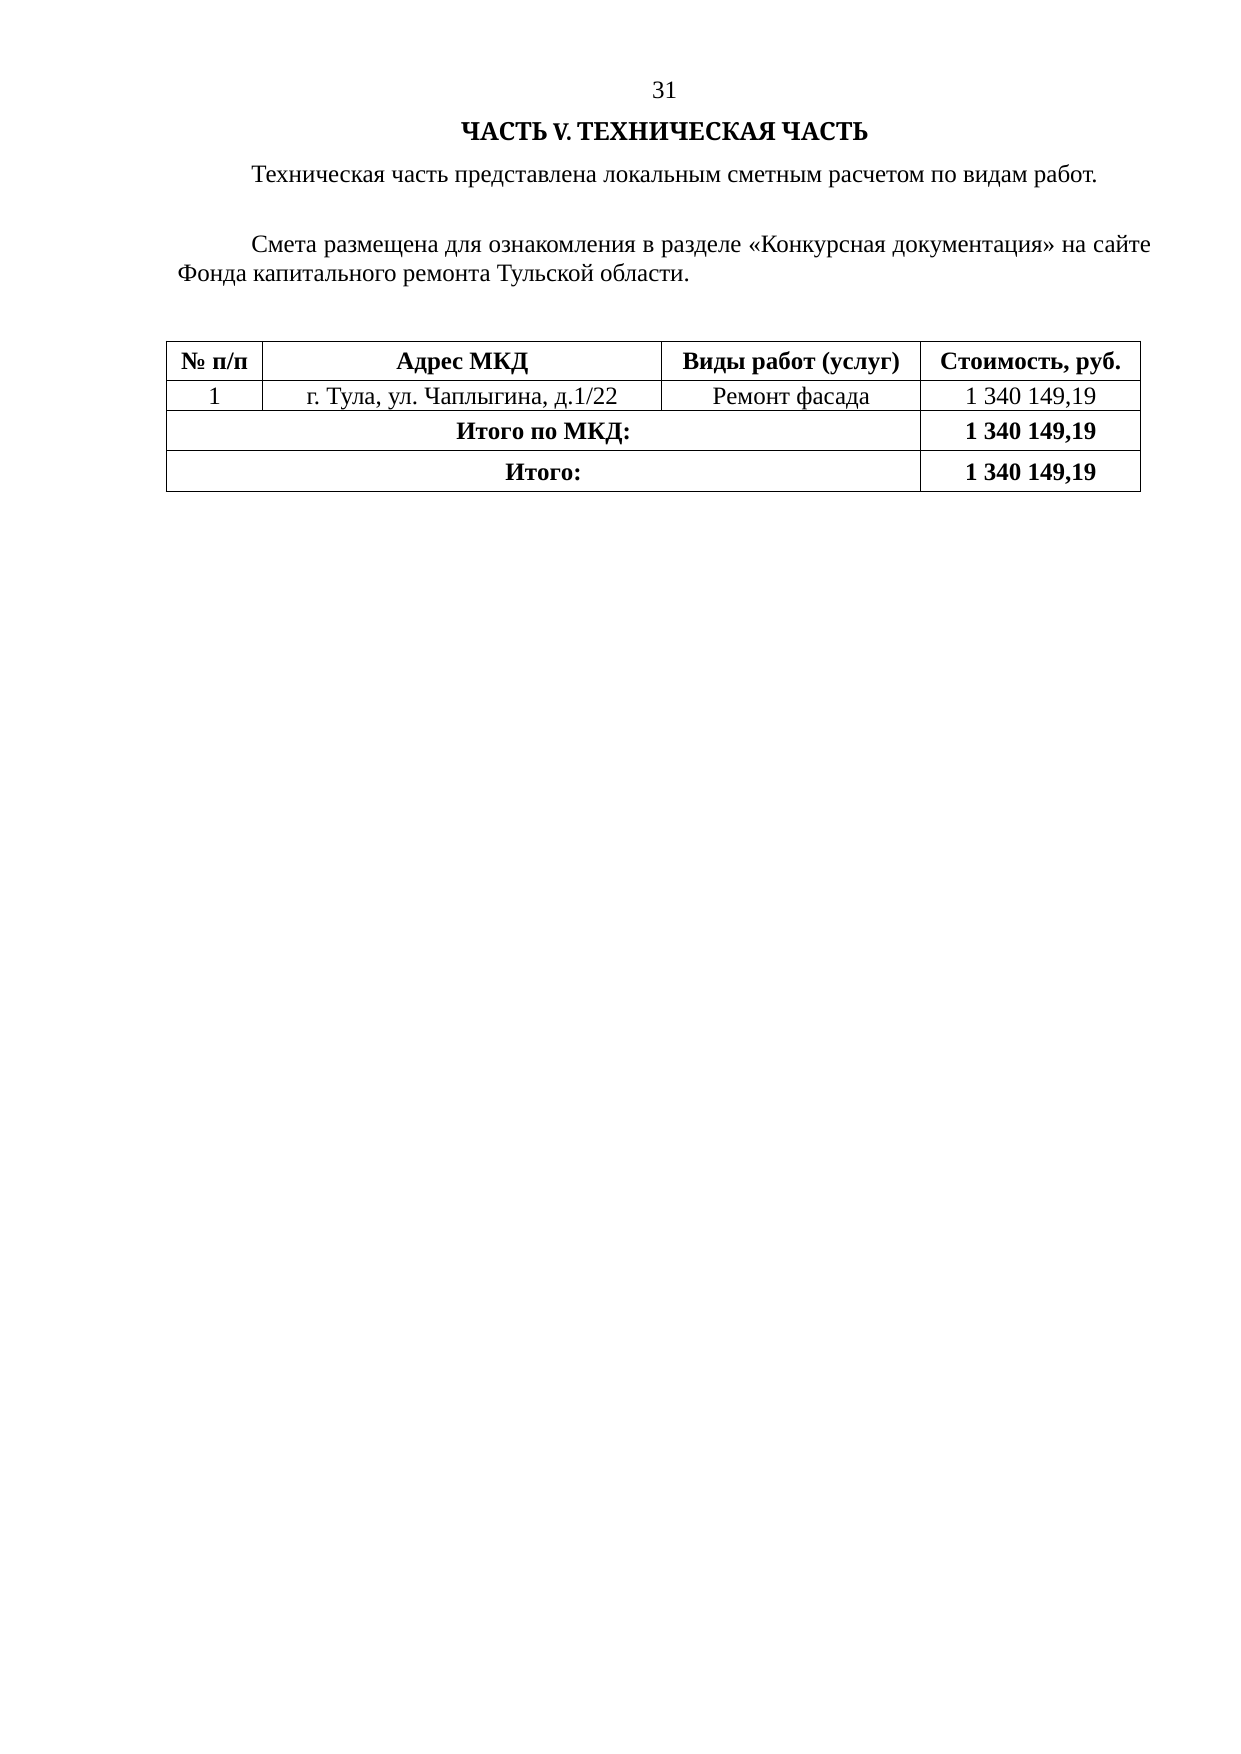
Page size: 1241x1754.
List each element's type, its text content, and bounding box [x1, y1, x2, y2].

table_cell 1 340 149,19 [921, 451, 1140, 491]
table_cell Итого: [167, 451, 920, 491]
table_header № п/п [167, 342, 262, 380]
table_cell 1 [167, 381, 262, 409]
table_header Стоимость, руб. [921, 342, 1140, 380]
table_cell 1 340 149,19 [921, 411, 1140, 450]
table_cell Ремонт фасада [662, 381, 920, 409]
text Техническая часть представлена локальным сметным расчетом по видам работ. [177, 159, 1152, 188]
table_header Виды работ (услуг) [662, 342, 920, 380]
table_cell Итого по МКД: [167, 411, 920, 450]
table_cell 1 340 149,19 [921, 381, 1140, 409]
subtitle ЧАСТЬ V. ТЕХНИЧЕСКАЯ ЧАСТЬ [177, 118, 1152, 147]
table_cell г. Тула, ул. Чаплыгина, д.1/22 [263, 381, 661, 409]
text Смета размещена для ознакомления в разделе «Конкурсная документация» на сайте Фонда капитального ремонта Тульской области. [177, 229, 1152, 287]
table_header Адрес МКД [263, 342, 661, 380]
